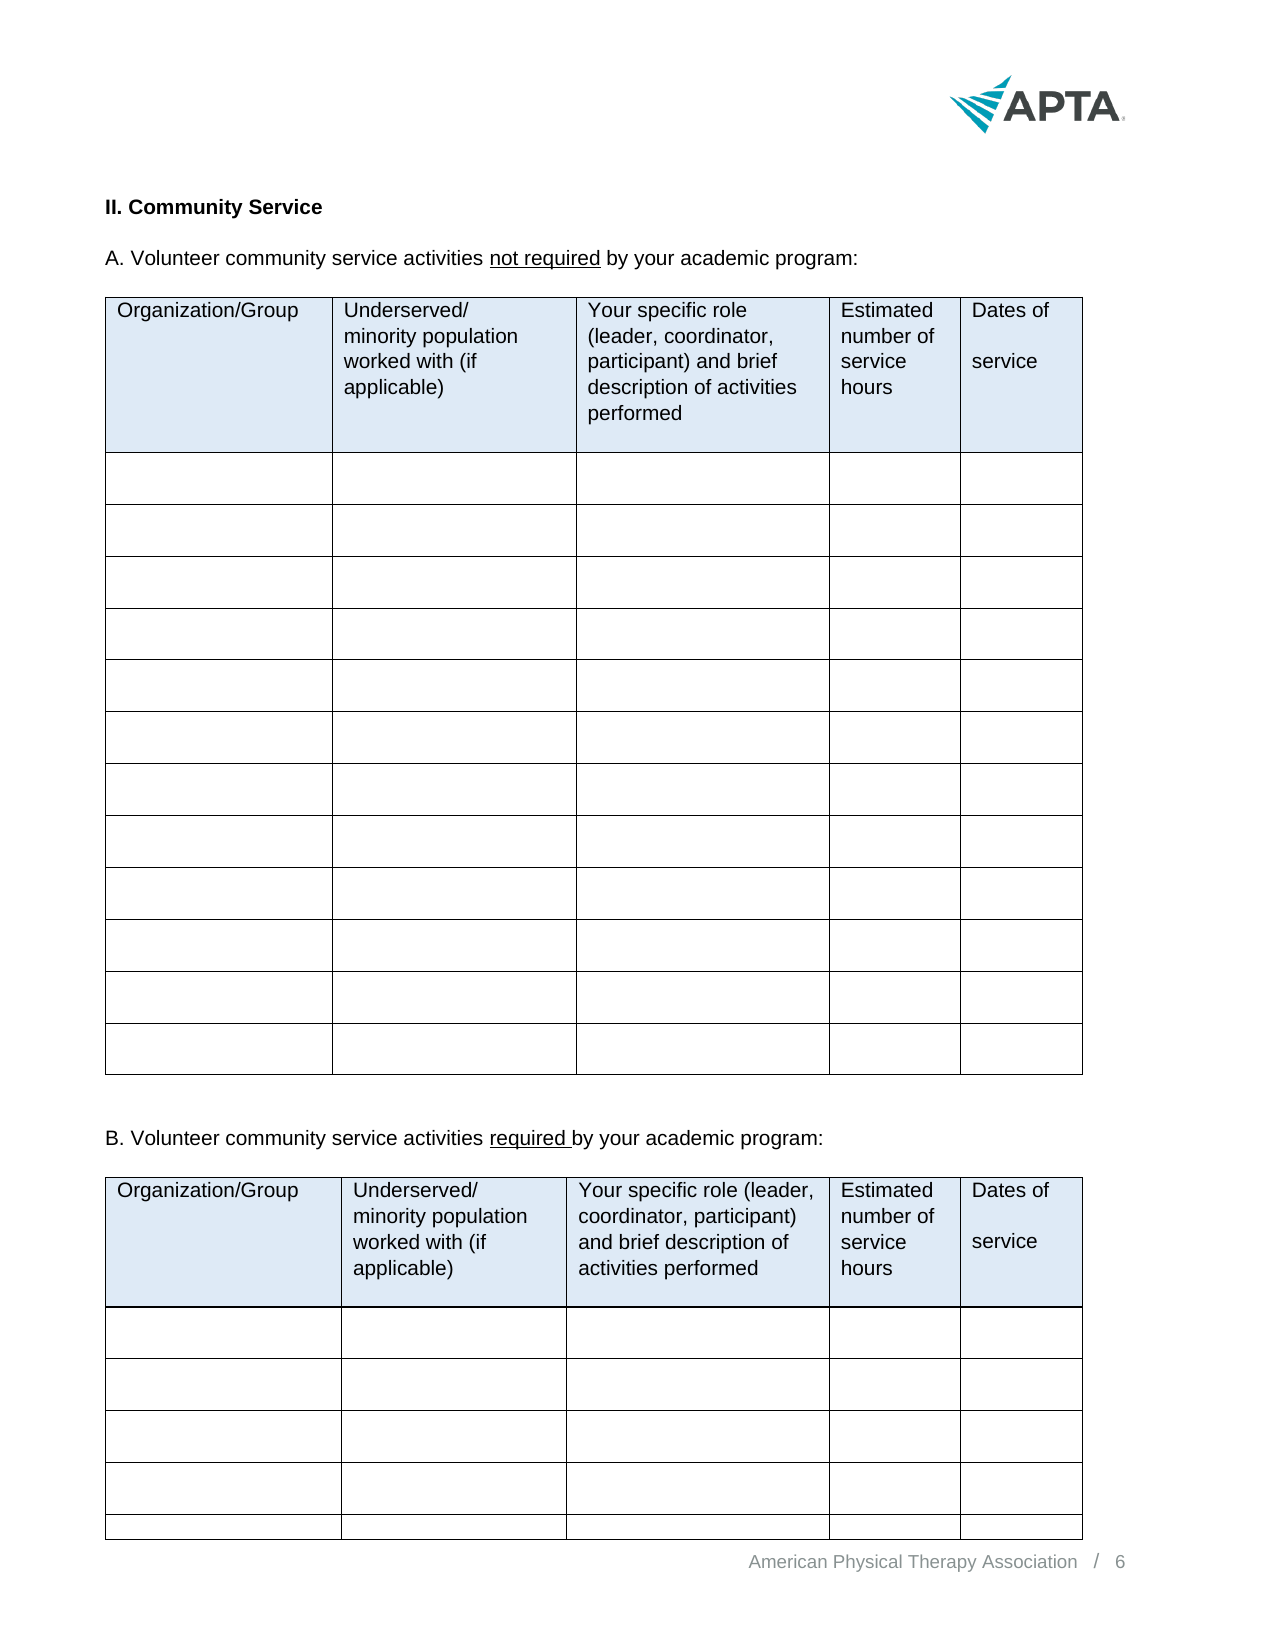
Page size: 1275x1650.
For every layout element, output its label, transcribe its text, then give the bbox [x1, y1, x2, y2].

table_header Organization/Group [106, 298, 332, 452]
table_cell [961, 453, 1082, 504]
table_cell [961, 1024, 1082, 1074]
table_cell [830, 609, 960, 659]
table_cell [333, 505, 576, 556]
table_cell [577, 505, 829, 556]
table_cell [333, 557, 576, 607]
table_cell [577, 920, 829, 971]
table_header Dates of service [961, 298, 1082, 452]
table_cell [577, 1024, 829, 1074]
table_cell [567, 1411, 829, 1462]
table_cell [961, 1515, 1082, 1539]
table_cell [830, 1024, 960, 1074]
table_cell [333, 453, 576, 504]
table_cell [961, 816, 1082, 867]
table_cell [830, 868, 960, 919]
table_cell [106, 764, 332, 815]
text II. Community Service [105, 195, 1125, 219]
table_cell [577, 764, 829, 815]
table_cell [333, 764, 576, 815]
table_cell [567, 1308, 829, 1358]
table_cell [106, 1024, 332, 1074]
table_cell [106, 557, 332, 607]
table_cell [830, 712, 960, 763]
table_cell [961, 1463, 1082, 1514]
table_cell [106, 1463, 341, 1514]
table_cell [961, 972, 1082, 1022]
table_cell [830, 557, 960, 607]
table_cell [830, 920, 960, 971]
table_cell [577, 660, 829, 711]
table_cell [333, 868, 576, 919]
table_cell [830, 505, 960, 556]
table_cell [961, 712, 1082, 763]
table_cell [577, 972, 829, 1022]
table_header Your specific role (leader, coordinator, participant) and brief description of activities performed [577, 298, 829, 452]
table_header Dates of service [961, 1178, 1082, 1306]
table_header Estimated number of service hours [830, 1178, 960, 1306]
table_cell [577, 868, 829, 919]
table_cell [961, 1359, 1082, 1410]
table_cell [830, 1308, 960, 1358]
table_cell [333, 972, 576, 1022]
table_header Your specific role (leader, coordinator, participant) and brief description of activities performed [567, 1178, 829, 1306]
table_header Underserved/ minority population worked with (if applicable) [342, 1178, 566, 1306]
table_cell [830, 1359, 960, 1410]
table_cell [961, 1308, 1082, 1358]
table_cell [830, 764, 960, 815]
table_cell [577, 453, 829, 504]
table_cell [961, 660, 1082, 711]
table_cell [106, 453, 332, 504]
table_cell [830, 1463, 960, 1514]
table_cell [106, 816, 332, 867]
table_header Underserved/ minority population worked with (if applicable) [333, 298, 576, 452]
table_cell [333, 1024, 576, 1074]
table_cell [577, 557, 829, 607]
table_cell [106, 868, 332, 919]
table_cell [342, 1308, 566, 1358]
table_cell [342, 1515, 566, 1539]
table_cell [333, 712, 576, 763]
table_cell [567, 1359, 829, 1410]
table_cell [961, 609, 1082, 659]
table_cell [961, 557, 1082, 607]
table_cell [106, 1411, 341, 1462]
table_cell [106, 972, 332, 1022]
table_cell [106, 1308, 341, 1358]
table_cell [333, 816, 576, 867]
table_cell [830, 453, 960, 504]
table_cell [830, 1411, 960, 1462]
table_cell [333, 609, 576, 659]
table_cell [106, 660, 332, 711]
table_cell [106, 505, 332, 556]
table_cell [961, 764, 1082, 815]
table_cell [830, 816, 960, 867]
table_cell [106, 1359, 341, 1410]
text A. Volunteer community service activities not required by your academic program: [105, 246, 1125, 270]
table_cell [830, 972, 960, 1022]
table_cell [961, 505, 1082, 556]
table_cell [577, 712, 829, 763]
table_cell [961, 868, 1082, 919]
table_cell [961, 1411, 1082, 1462]
table_cell [830, 1515, 960, 1539]
picture [949, 75, 1125, 134]
table_cell [342, 1359, 566, 1410]
table_cell [333, 660, 576, 711]
table_cell [577, 609, 829, 659]
table_cell [567, 1463, 829, 1514]
table_cell [106, 1515, 341, 1539]
table_cell [106, 712, 332, 763]
table_cell [106, 609, 332, 659]
table_cell [961, 920, 1082, 971]
table_cell [567, 1515, 829, 1539]
table_cell [342, 1463, 566, 1514]
table_cell [830, 660, 960, 711]
table_cell [342, 1411, 566, 1462]
table_cell [333, 920, 576, 971]
text B. Volunteer community service activities required by your academic program: [105, 1126, 1125, 1150]
table_header Estimated number of service hours [830, 298, 960, 452]
table_cell [106, 920, 332, 971]
table_cell [577, 816, 829, 867]
table_header Organization/Group [106, 1178, 341, 1306]
